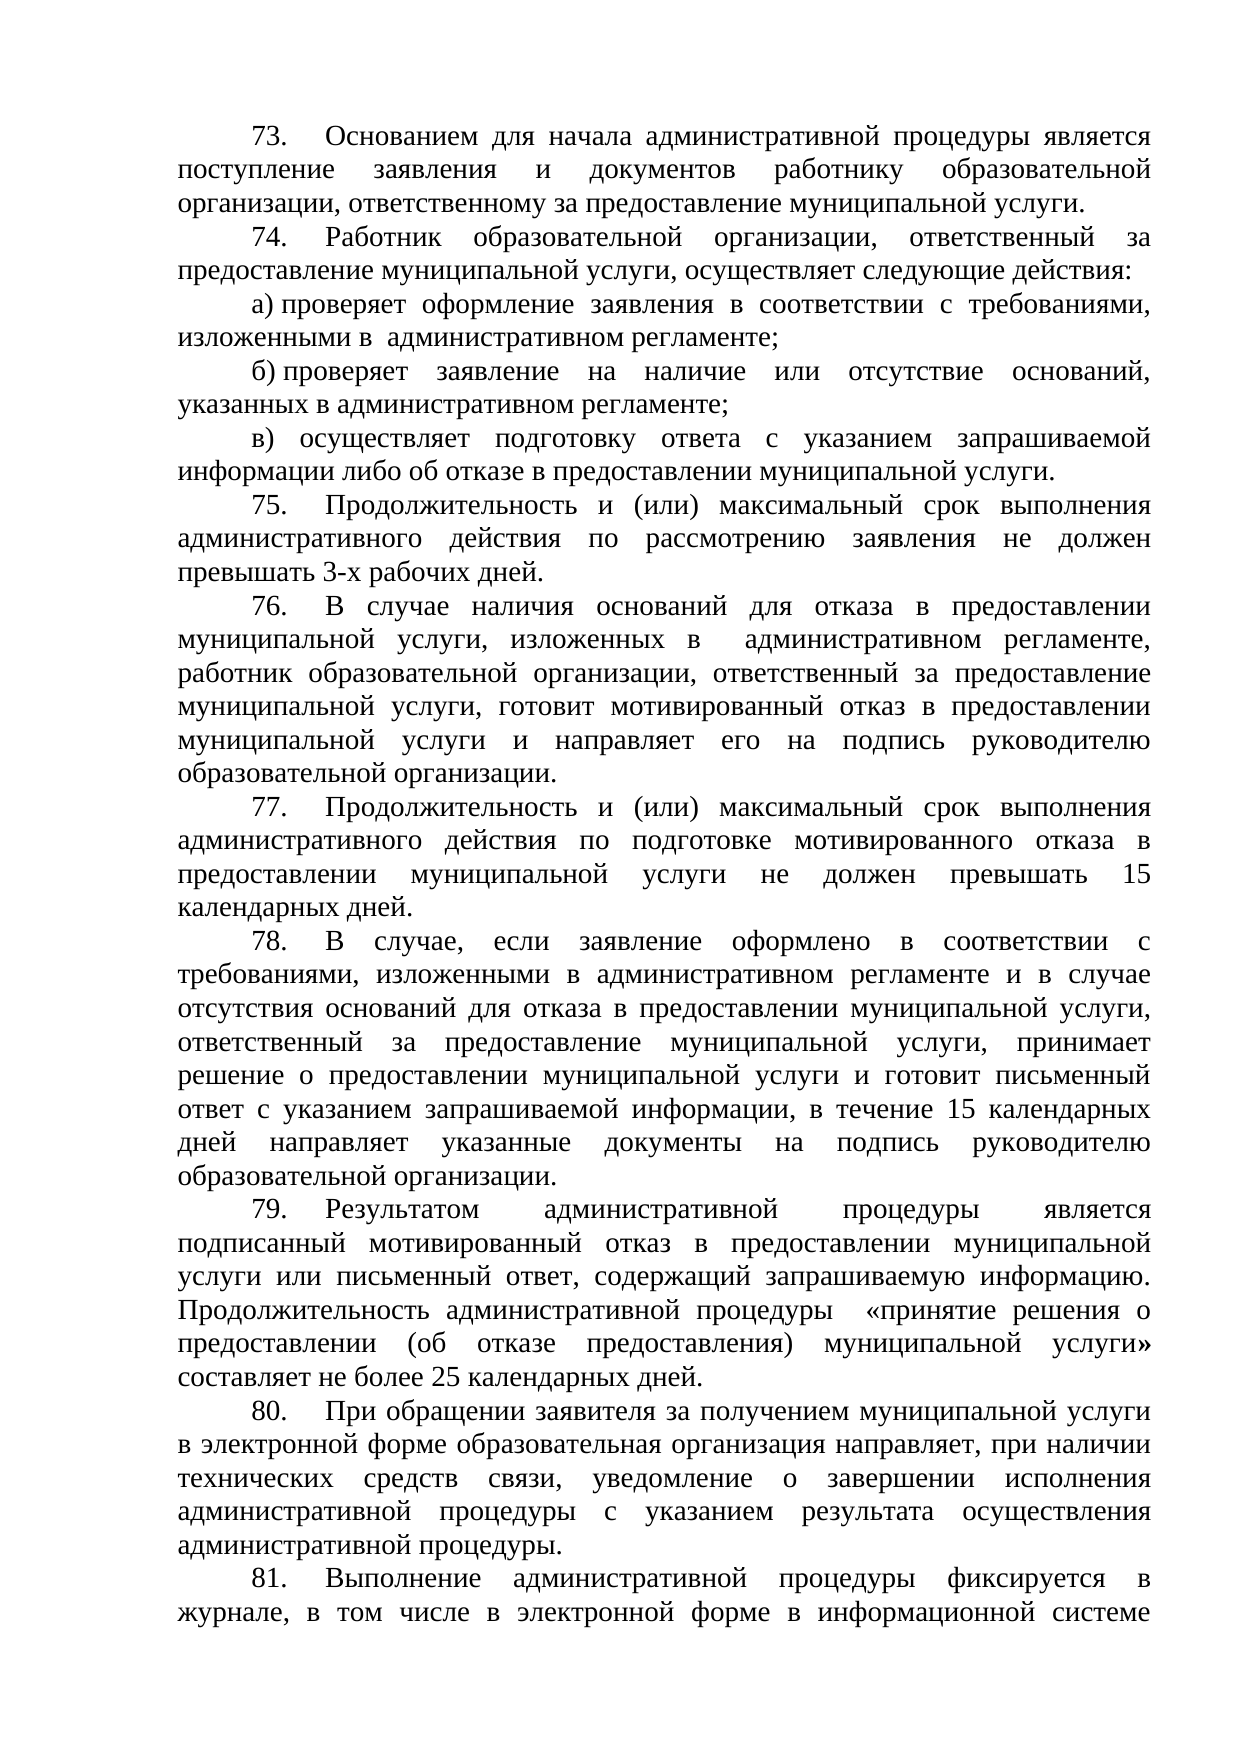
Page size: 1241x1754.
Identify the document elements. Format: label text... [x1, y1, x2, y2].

list Продолжительность и (или) максимальный срок выполнения административного действия по подготовке мотивированного отказа в предоставлении муниципальной услуги не должен превышать 15 календарных дней. [177, 789, 1152, 923]
list В случае наличия оснований для отказа в предоставлении муниципальной услуги, изложенных в административном регламенте, работник образовательной организации, ответственный за предоставление муниципальной услуги, готовит мотивированный отказ в предоставлении муниципальной услуги и направляет его на подпись руководителю образовательной организации. [177, 588, 1152, 789]
list Работник образовательной организации, ответственный за предоставление муниципальной услуги, осуществляет следующие действия: [177, 219, 1152, 286]
list В случае, если заявление оформлено в соответствии с требованиями, изложенными в административном регламенте и в случае отсутствия оснований для отказа в предоставлении муниципальной услуги, ответственный за предоставление муниципальной услуги, принимает решение о предоставлении муниципальной услуги и готовит письменный ответ с указанием запрашиваемой информации, в течение 15 календарных дней направляет указанные документы на подпись руководителю образовательной организации. [177, 923, 1152, 1191]
text в) осуществляет подготовку ответа с указанием запрашиваемой информации либо об отказе в предоставлении муниципальной услуги. [177, 420, 1152, 487]
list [177, 1560, 1152, 1627]
text б) проверяет заявление на наличие или отсутствие оснований, указанных в административном регламенте; [177, 353, 1152, 420]
text а) проверяет оформление заявления в соответствии с требованиями, изложенными в административном регламенте; [177, 286, 1152, 353]
list При обращении заявителя за получением муниципальной услуги в электронной форме образовательная организация направляет, при наличии технических средств связи, уведомление о завершении исполнения административной процедуры с указанием результата осуществления административной процедуры. [177, 1393, 1152, 1560]
list Результатом административной процедуры является подписанный мотивированный отказ в предоставлении муниципальной услуги или письменный ответ, содержащий запрашиваемую информацию. Продолжительность административной процедуры «принятие решения о предоставлении (об отказе предоставления) муниципальной услуги» составляет не более 25 календарных дней. [177, 1191, 1152, 1393]
list Продолжительность и (или) максимальный срок выполнения административного действия по рассмотрению заявления не должен превышать 3-х рабочих дней. [177, 487, 1152, 588]
list Основанием для начала административной процедуры является поступление заявления и документов работнику образовательной организации, ответственному за предоставление муниципальной услуги. [177, 118, 1152, 219]
